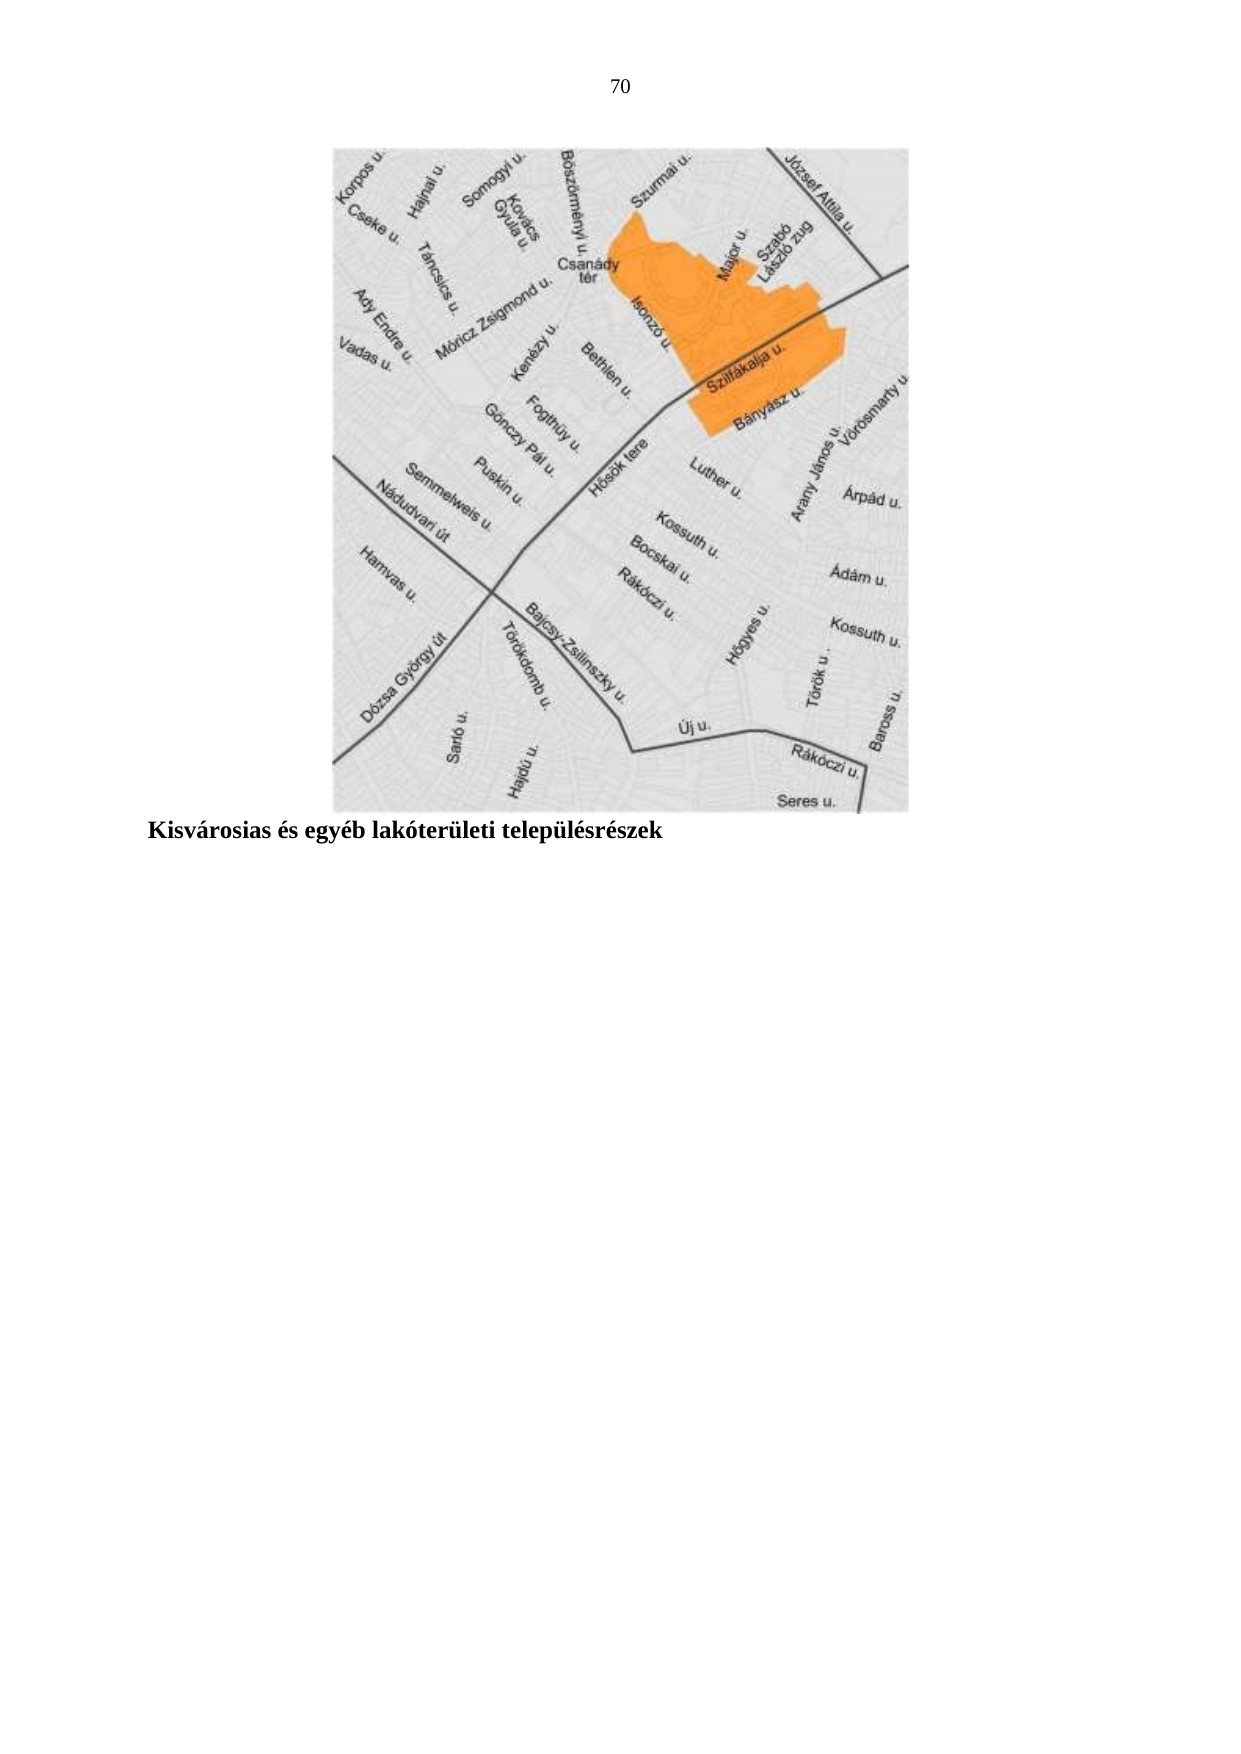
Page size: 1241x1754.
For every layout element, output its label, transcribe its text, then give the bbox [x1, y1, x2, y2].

subtitle Kisvárosias és egyéb lakóterületi településrészek [148, 816, 1085, 844]
picture [331, 147, 910, 814]
